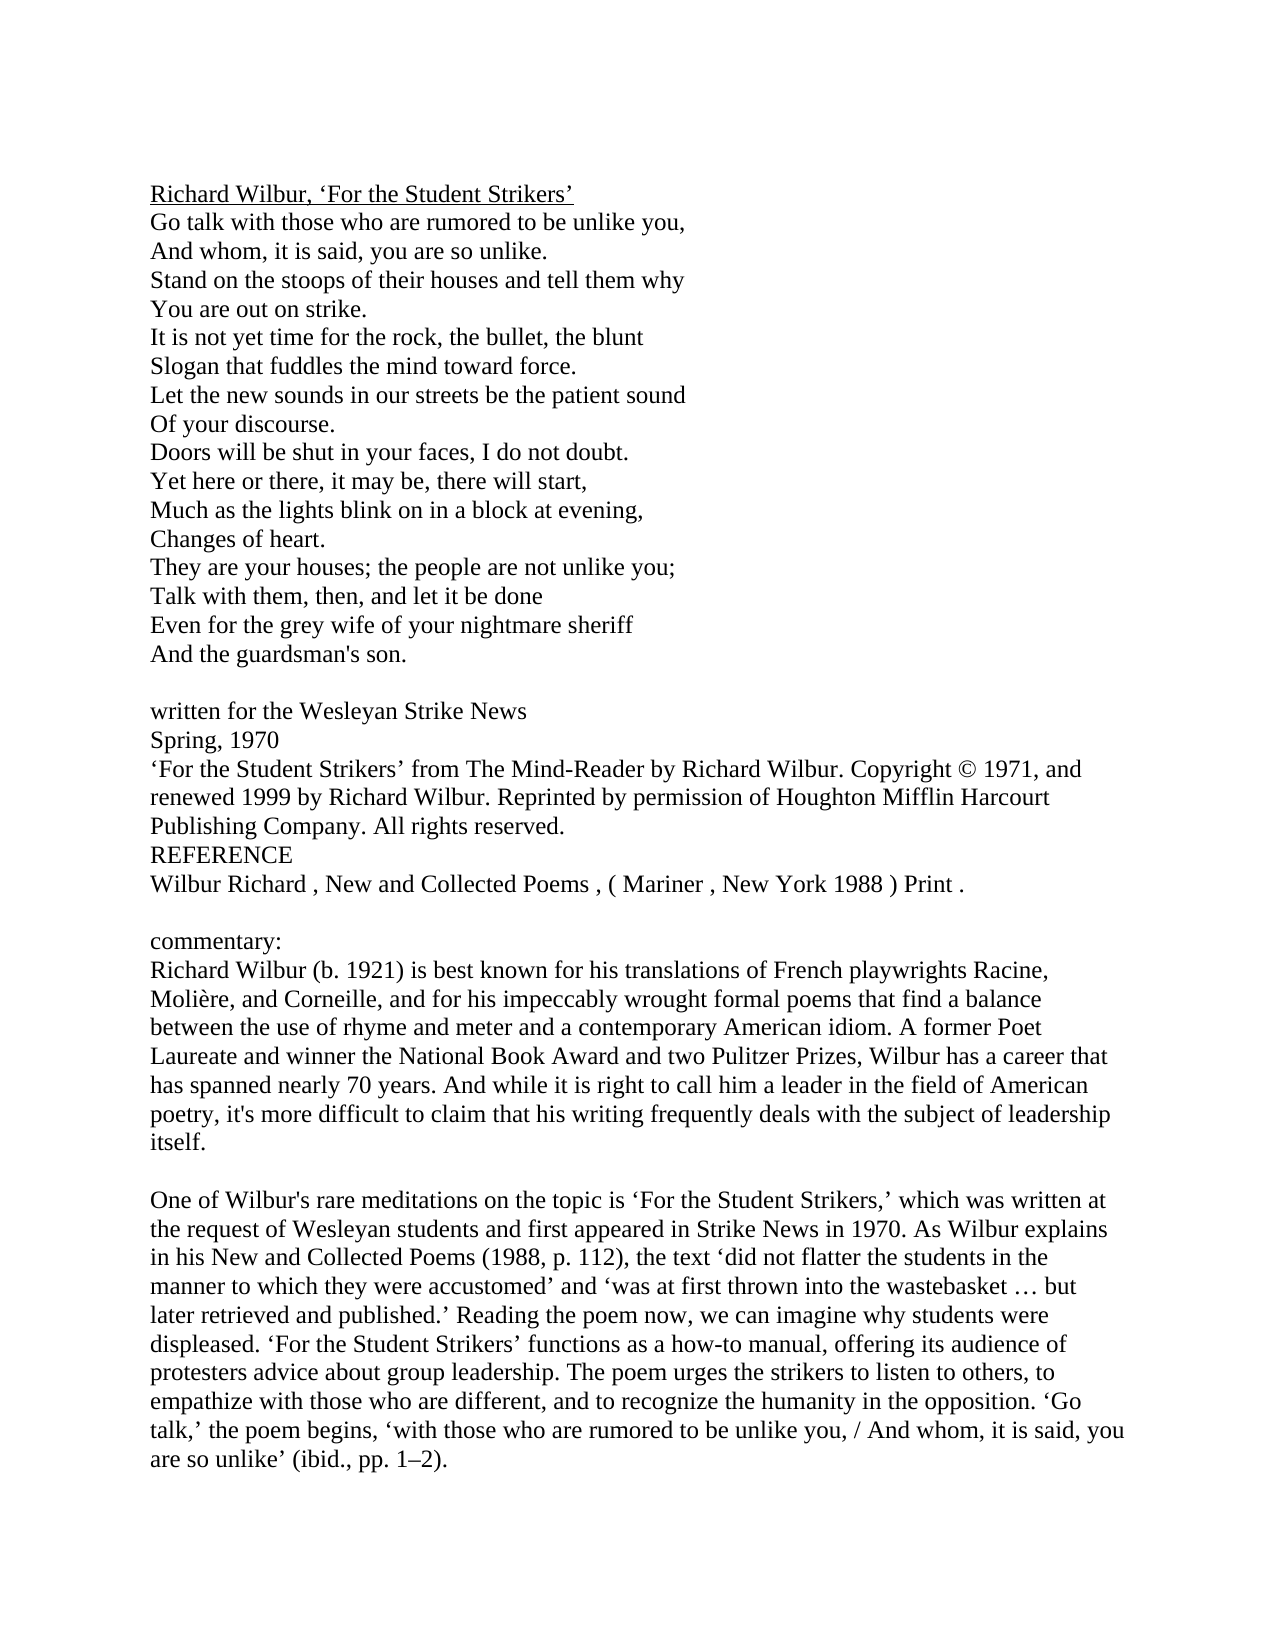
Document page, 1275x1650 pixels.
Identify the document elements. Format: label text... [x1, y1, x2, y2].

text commentary: [150, 926, 1125, 955]
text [150, 955, 1125, 1472]
text written for the Wesleyan Strike News Spring, 1970 ‘For the Student Strikers’ from The Mind-Reader by Richard Wilbur. Copyright © 1971, and renewed 1999 by Richard Wilbur. Reprinted by permission of Houghton Mifflin Harcourt Publishing Company. All rights reserved. REFERENCE Wilbur Richard , New and Collected Poems , ( Mariner , New York 1988 ) Print . [150, 667, 1125, 897]
text Richard Wilbur, ‘For the Student Strikers’ Go talk with those who are rumored to be unlike you, And whom, it is said, you are so unlike. Stand on the stoops of their houses and tell them why You are out on strike. It is not yet time for the rock, the bullet, the blunt Slogan that fuddles the mind toward force. Let the new sounds in our streets be the patient sound Of your discourse. Doors will be shut in your faces, I do not doubt. Yet here or there, it may be, there will start, Much as the lights blink on in a block at evening, Changes of heart. They are your houses; the people are not unlike you; Talk with them, then, and let it be done Even for the grey wife of your nightmare sheriff And the guardsman's son. [150, 150, 1125, 667]
